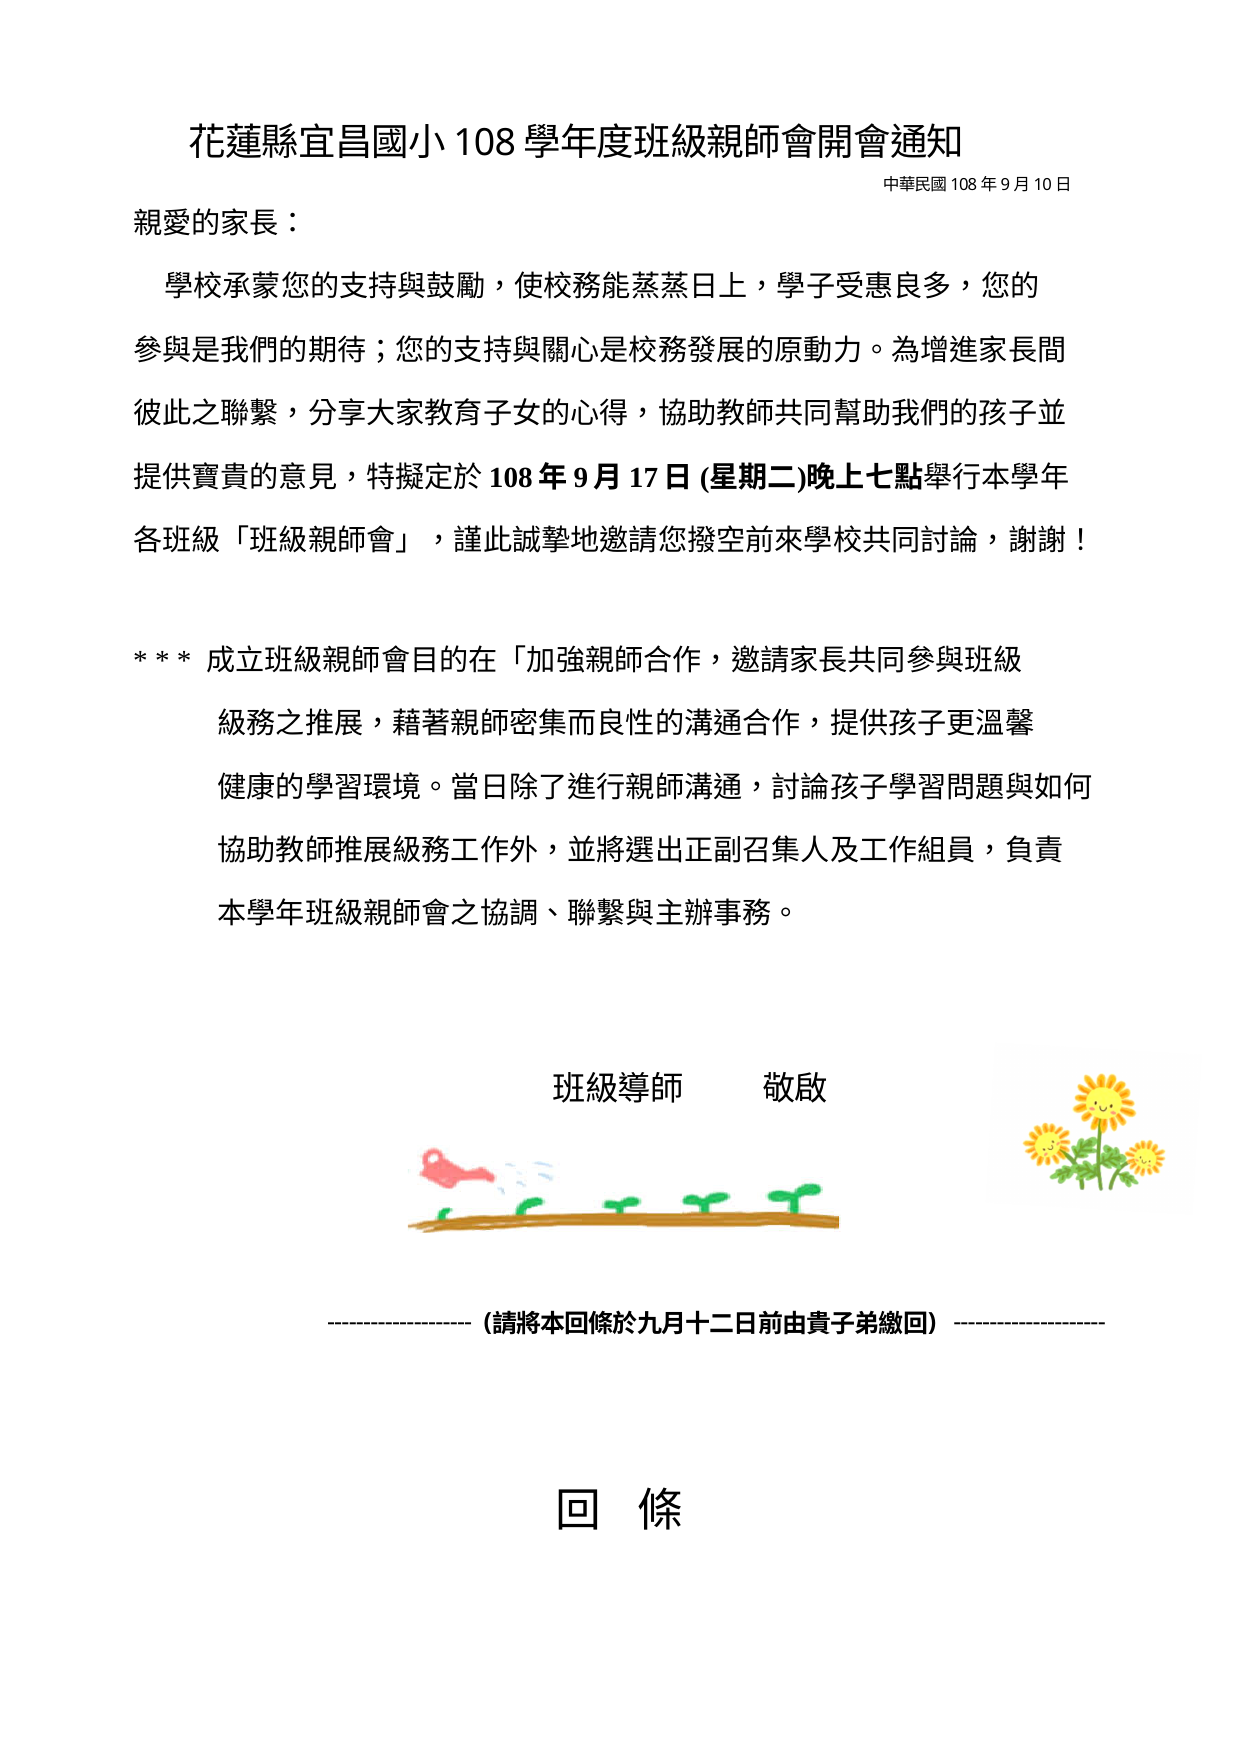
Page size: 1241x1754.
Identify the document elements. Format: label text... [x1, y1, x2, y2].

picture [407, 1145, 841, 1233]
text 學校承蒙您的支持與鼓勵，使校務能蒸蒸日上，學子受惠良多，您的 [133, 263, 1106, 305]
text 級務之推展，藉著親師密集而良性的溝通合作，提供孩子更溫馨 [217, 700, 1106, 742]
text 回 條 [133, 1436, 1106, 1539]
text 各班級「班級親師會」，謹此誠摯地邀請您撥空前來學校共同討論，謝謝！ [133, 517, 1106, 559]
text 本學年班級親師會之協調、聯繫與主辦事務。 [217, 890, 1106, 932]
text 班級導師 敬啟 [133, 1033, 1106, 1117]
text 提供寶貴的意見，特擬定於108年9月17日 (星期二)晚上七點舉行本學年 [133, 453, 1106, 495]
text 花蓮縣宜昌國小108學年度班級親師會開會通知 [133, 112, 1106, 167]
text 參與是我們的期待；您的支持與關心是校務發展的原動力。為增進家長間 [133, 326, 1106, 368]
picture [986, 1049, 1201, 1214]
text 親愛的家長： [133, 199, 1106, 242]
text 健康的學習環境。當日除了進行親師溝通，討論孩子學習問題與如何協助教師推展級務工作外，並將選出正副召集人及工作組員，負責 [217, 763, 1106, 869]
subtitle 中華民國108年9月10日 [222, 171, 1072, 195]
text -------------------- (請將本回條於九月十二日前由貴子弟繳回) --------------------- [103, 1267, 1106, 1340]
text 彼此之聯繫，分享大家教育子女的心得，協助教師共同幫助我們的孩子並 [133, 390, 1106, 432]
text * * * 成立班級親師會目的在「加強親師合作，邀請家長共同參與班級 [133, 636, 1106, 678]
